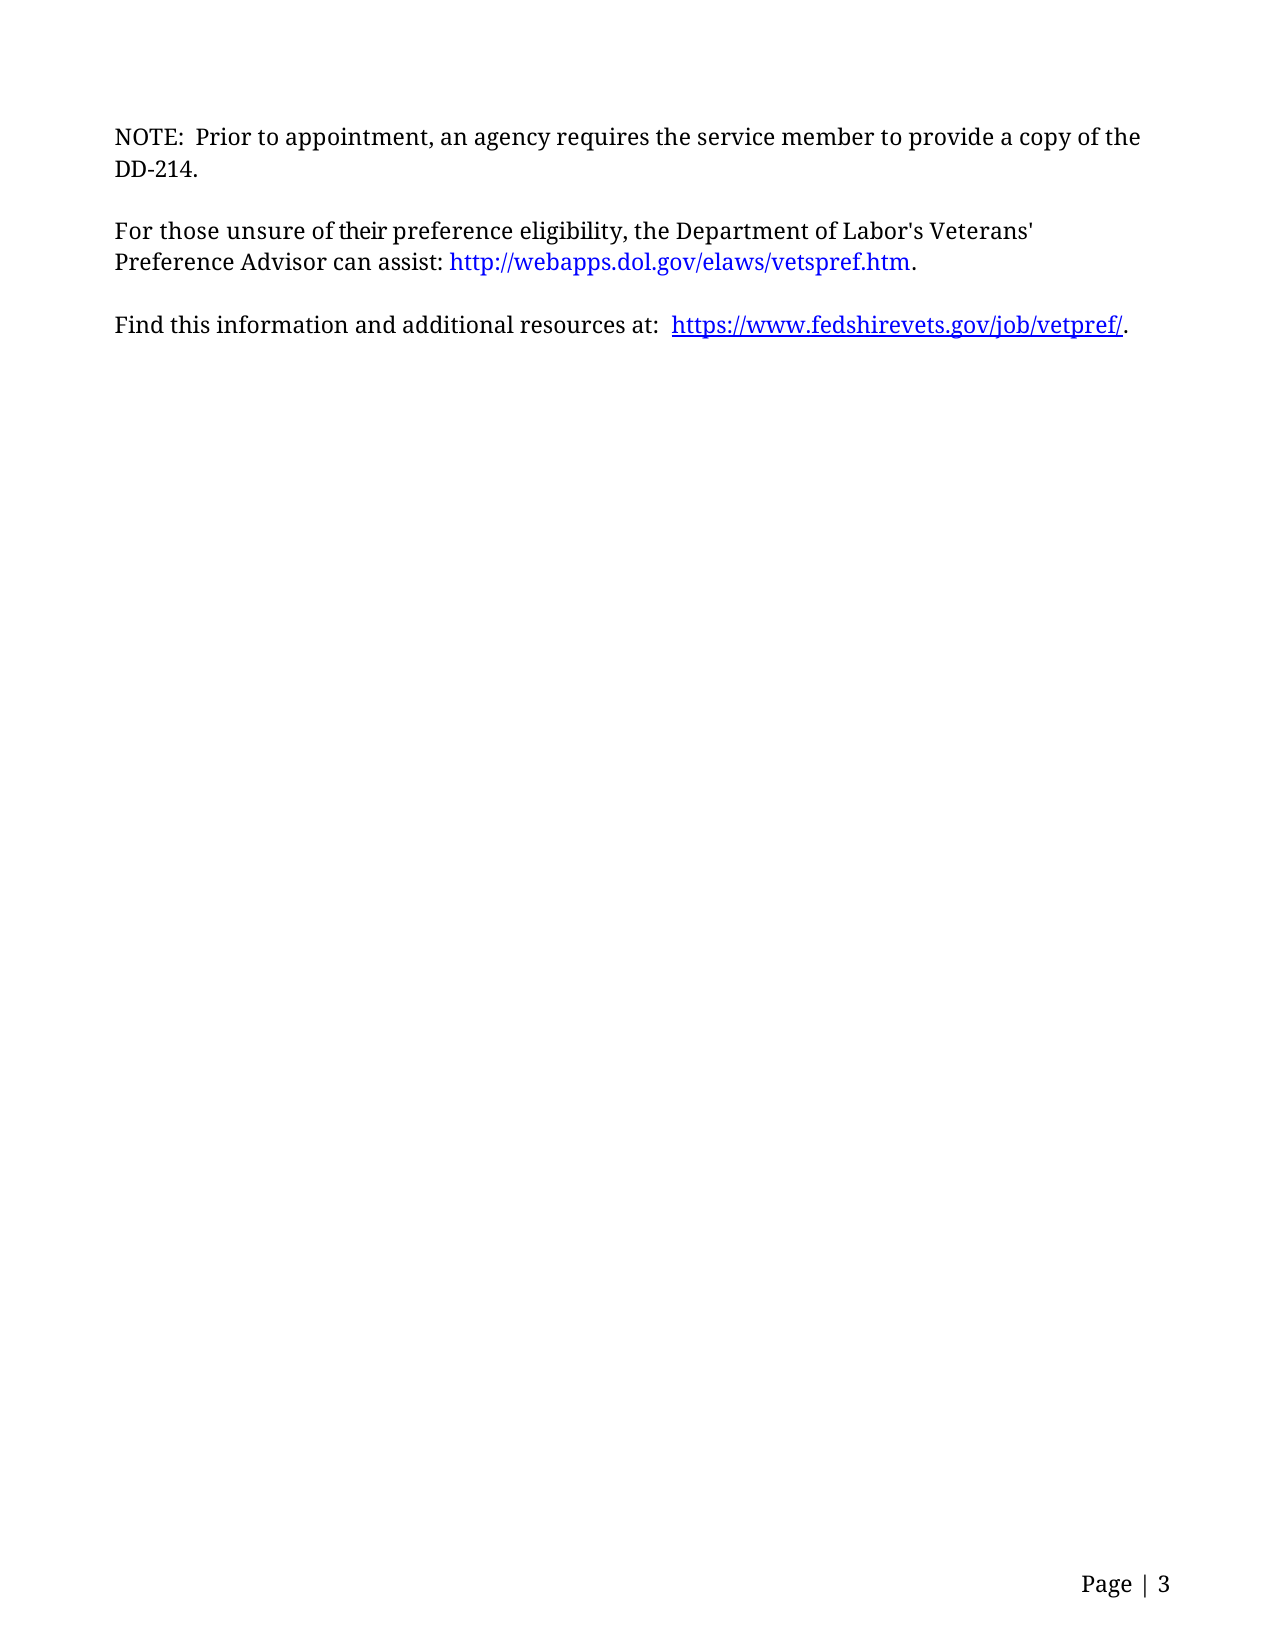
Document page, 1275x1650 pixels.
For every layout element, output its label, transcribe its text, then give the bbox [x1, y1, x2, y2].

text NOTE: Prior to appointment, an agency requires the service member to provide a copy of the DD-214. [114, 121, 1151, 184]
text Find this information and additional resources at: https://www.fedshirevets.gov/job/vetpref/. [114, 309, 1151, 340]
text For those unsure of their preference eligibility, the Department of Labor's Veterans' Preference Advisor can assist: http://webapps.dol.gov/elaws/vetspref.htm. [114, 215, 1151, 277]
